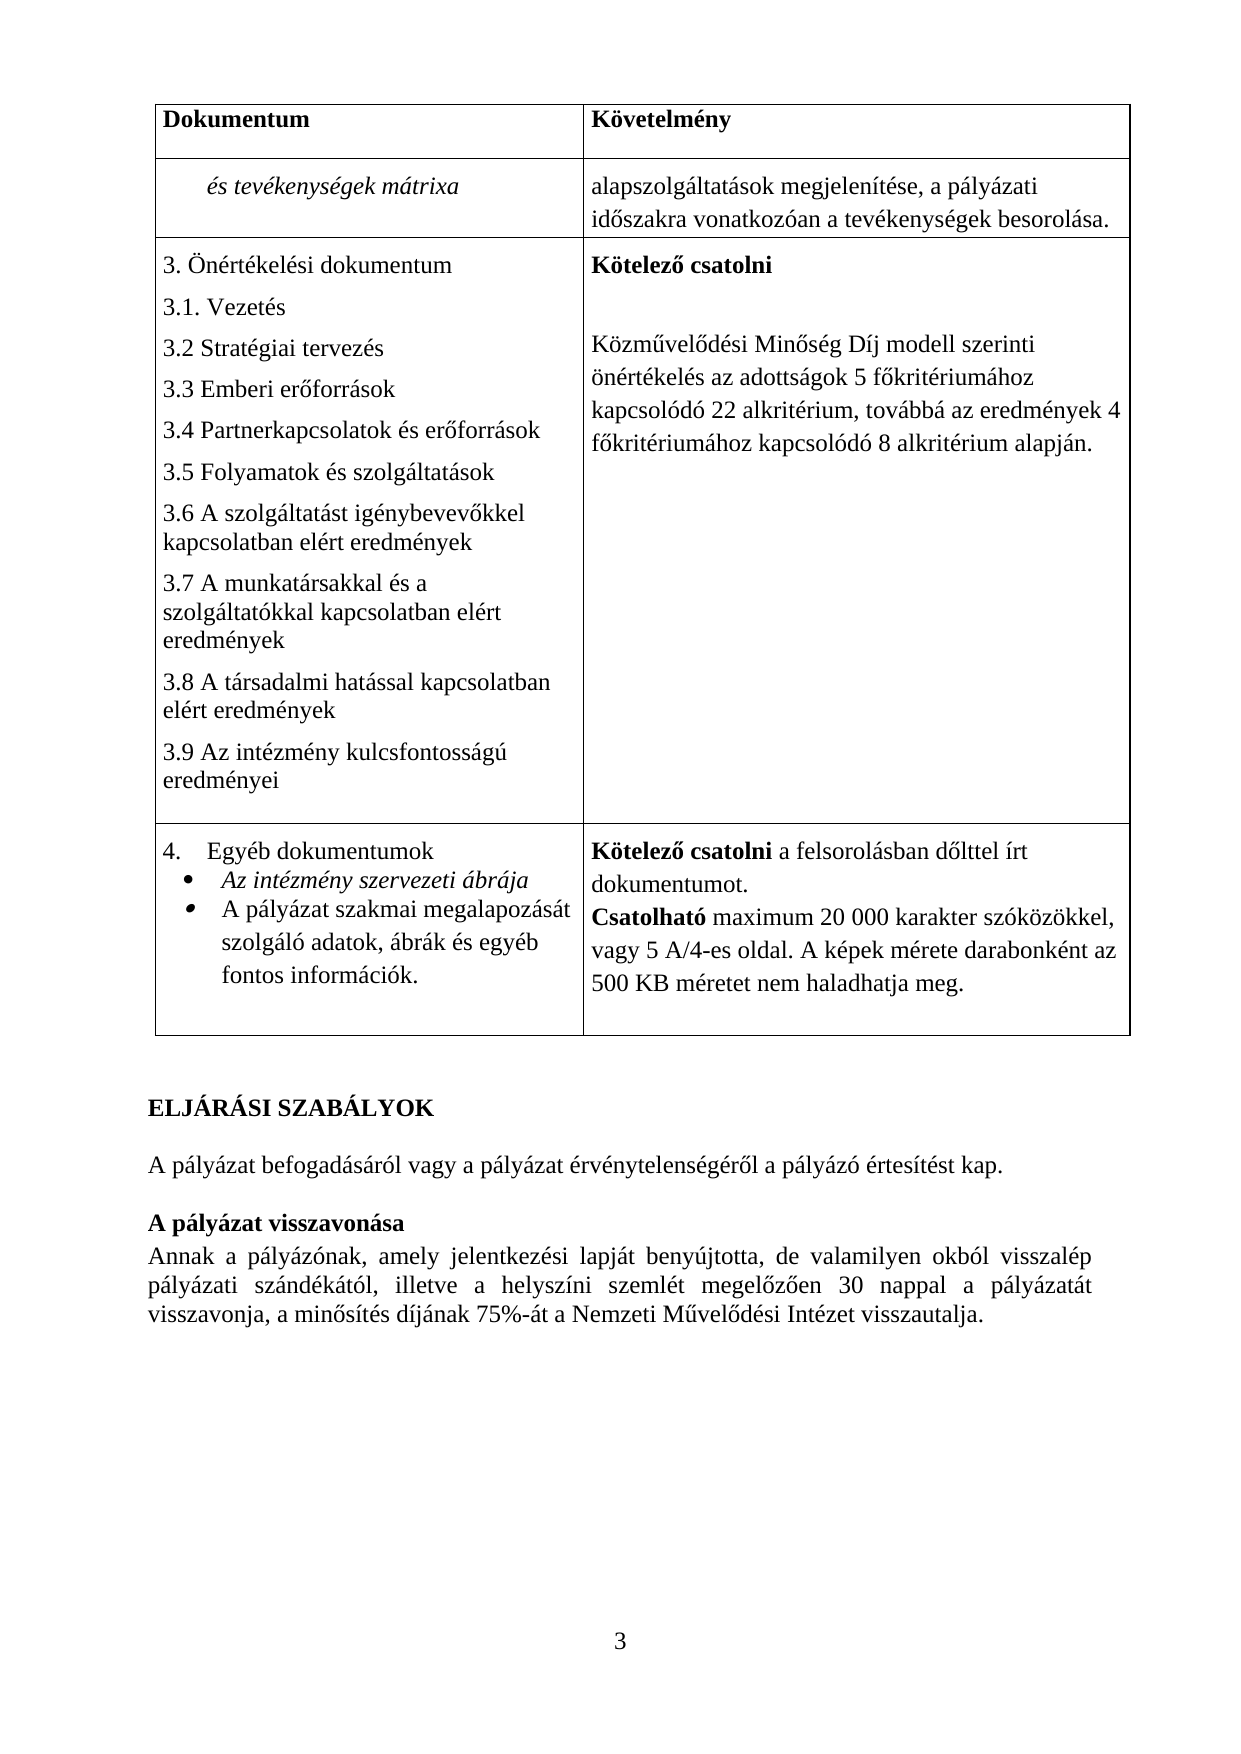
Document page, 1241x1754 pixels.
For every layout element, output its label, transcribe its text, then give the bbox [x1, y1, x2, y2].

table_cell 3. Önértékelési dokumentum 3.1. Vezetés 3.2 Stratégiai tervezés 3.3 Emberi erőforrások 3.4 Partnerkapcsolatok és erőforrások 3.5 Folyamatok és szolgáltatások 3.6 A szolgáltatást igénybevevőkkel kapcsolatban elért eredmények 3.7 A munkatársakkal és a szolgáltatókkal kapcsolatban elért eredmények 3.8 A társadalmi hatással kapcsolatban elért eredmények 3.9 Az intézmény kulcsfontosságú eredményei [156, 238, 583, 823]
text A pályázat visszavonása [148, 1208, 1093, 1237]
text ELJÁRÁSI SZABÁLYOK [148, 1093, 1093, 1122]
table_cell Kötelező csatolni a felsorolásban dőlttel írt dokumentumot. Csatolható maximum 20 000 karakter szóközökkel, vagy 5 A/4-es oldal. A képek mérete darabonként az 500 KB méretet nem haladhatja meg. [584, 824, 1129, 1034]
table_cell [156, 159, 583, 237]
table_header Követelmény [584, 105, 1129, 158]
table_cell Egyéb dokumentumok Az intézmény szervezeti ábrája A pályázat szakmai megalapozását szolgáló adatok, ábrák és egyéb fontos információk. [156, 824, 583, 1034]
table_header Dokumentum [156, 105, 583, 158]
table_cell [584, 159, 1129, 237]
text A pályázat befogadásáról vagy a pályázat érvénytelenségéről a pályázó értesítést kap. [148, 1151, 1093, 1179]
text Annak a pályázónak, amely jelentkezési lapját benyújtotta, de valamilyen okból visszalép pályázati szándékától, illetve a helyszíni szemlét megelőzően 30 nappal a pályázatát visszavonja, a minősítés díjának 75%-át a Nemzeti Művelődési Intézet visszautalja. [148, 1241, 1093, 1327]
table_cell Kötelező csatolni Közművelődési Minőség Díj modell szerinti önértékelés az adottságok 5 főkritériumához kapcsolódó 22 alkritérium, továbbá az eredmények 4 főkritériumához kapcsolódó 8 alkritérium alapján. [584, 238, 1129, 823]
